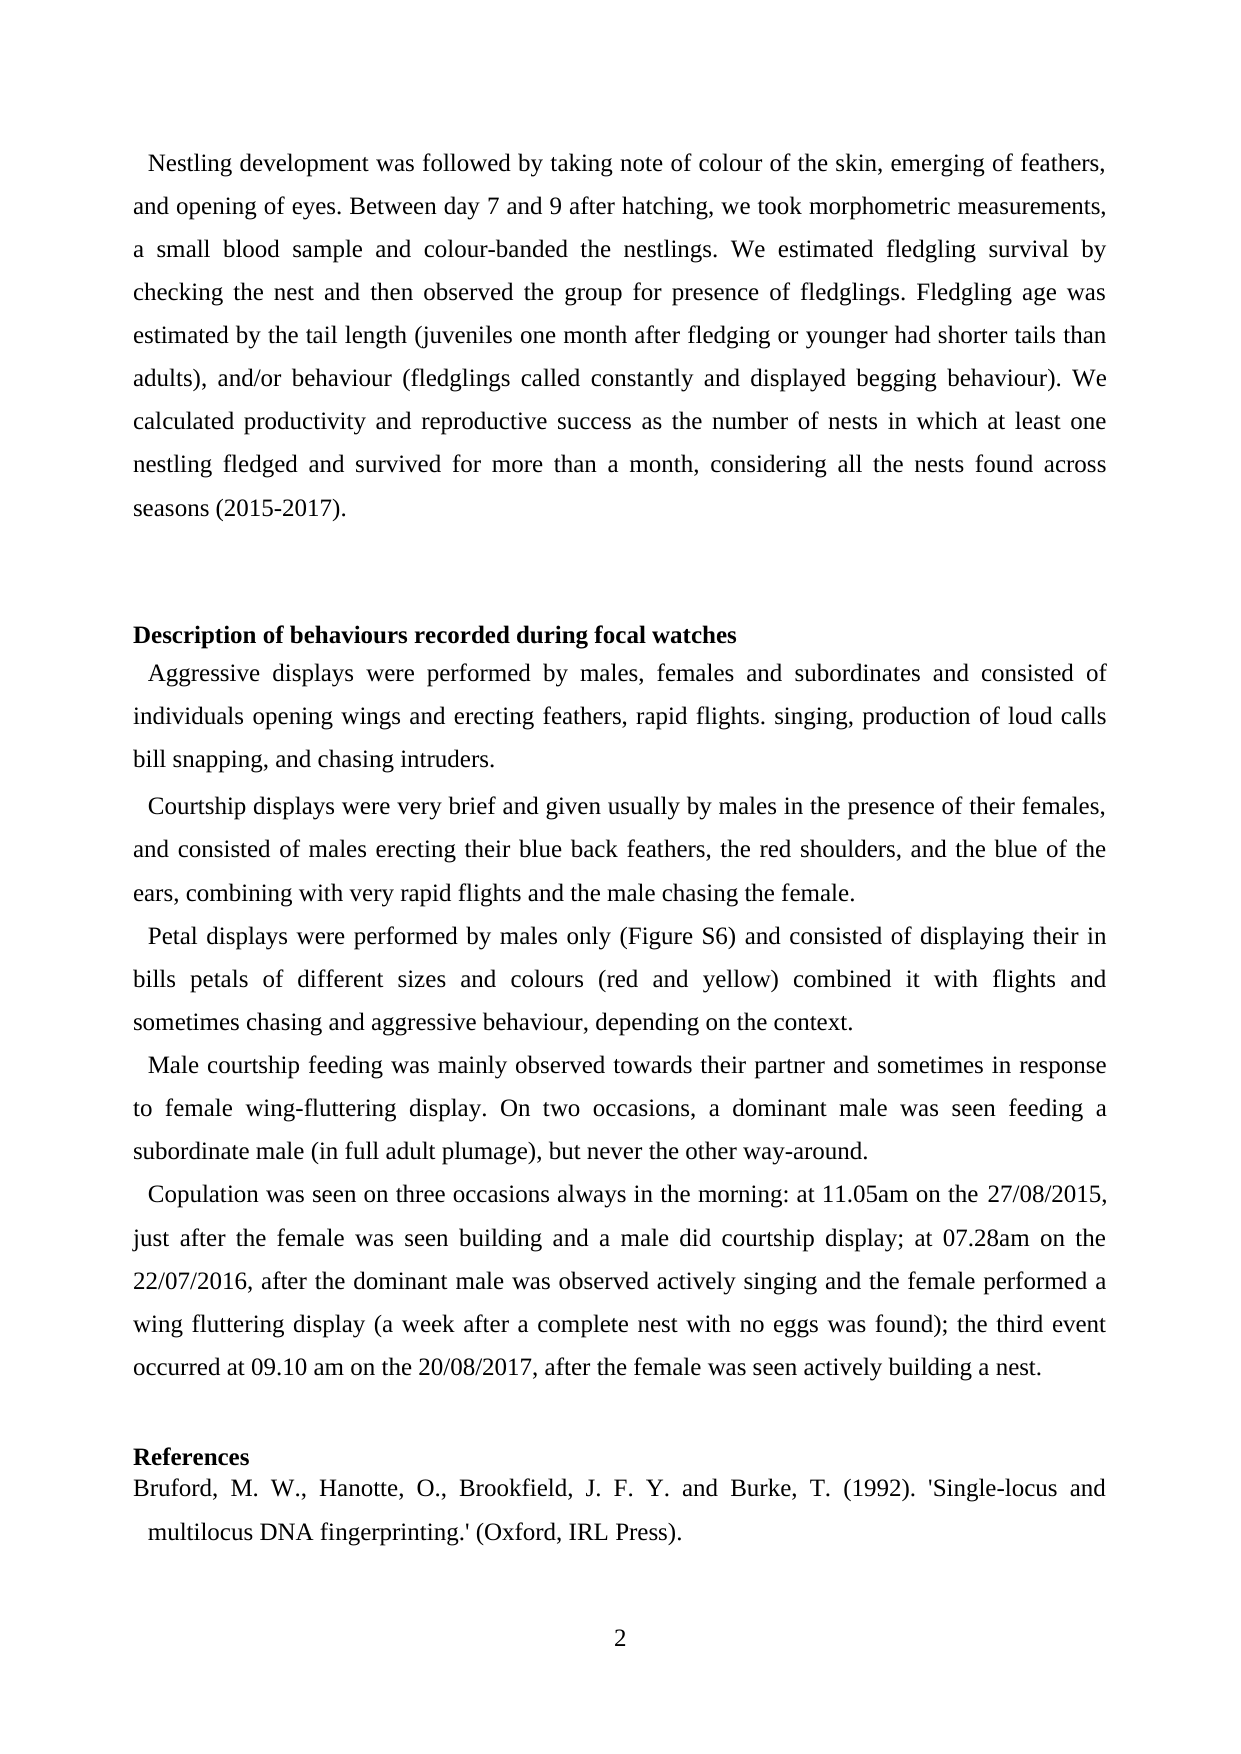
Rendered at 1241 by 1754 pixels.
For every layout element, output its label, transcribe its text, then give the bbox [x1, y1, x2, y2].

subtitle References [133, 1442, 1107, 1471]
text Nestling development was followed by taking note of colour of the skin, emerging of feathers, and opening of eyes. Between day 7 and 9 after hatching, we took morphometric measurements, a small blood sample and colour-banded the nestlings. We estimated fledgling survival by checking the nest and then observed the group for presence of fledglings. Fledgling age was estimated by the tail length (juveniles one month after fledging or younger had shorter tails than adults), and/or behaviour (fledglings called constantly and displayed begging behaviour). We calculated productivity and reproductive success as the number of nests in which at least one nestling fledged and survived for more than a month, considering all the nests found across seasons (2015-2017). [133, 148, 1107, 521]
text Aggressive displays were performed by males, females and subordinates and consisted of individuals opening wings and erecting feathers, rapid flights. singing, production of loud calls bill snapping, and chasing intruders. [133, 658, 1107, 773]
text Courtship displays were very brief and given usually by males in the presence of their females, and consisted of males erecting their blue back feathers, the red shoulders, and the blue of the ears, combining with very rapid flights and the male chasing the female. [133, 791, 1107, 906]
text Petal displays were performed by males only (Figure S6) and consisted of displaying their in bills petals of different sizes and colours (red and yellow) combined it with flights and sometimes chasing and aggressive behaviour, depending on the context. [133, 921, 1107, 1036]
text Bruford, M. W., Hanotte, O., Brookfield, J. F. Y. and Burke, T. (1992). 'Single-locus and multilocus DNA fingerprinting.' (Oxford, IRL Press). [133, 1473, 1107, 1545]
text Copulation was seen on three occasions always in the morning: at 11.05am on the 27/08/2015, just after the female was seen building and a male did courtship display; at 07.28am on the 22/07/2016, after the dominant male was observed actively singing and the female performed a wing fluttering display (a week after a complete nest with no eggs was found); the third event occurred at 09.10 am on the 20/08/2017, after the female was seen actively building a nest. [133, 1179, 1107, 1381]
subtitle Description of behaviours recorded during focal watches [133, 621, 1107, 649]
list Male courtship feeding was mainly observed towards their partner and sometimes in response to female wing-fluttering display. On two occasions, a dominant male was seen feeding a subordinate male (in full adult plumage), but never the other way-around. [133, 1050, 1107, 1165]
